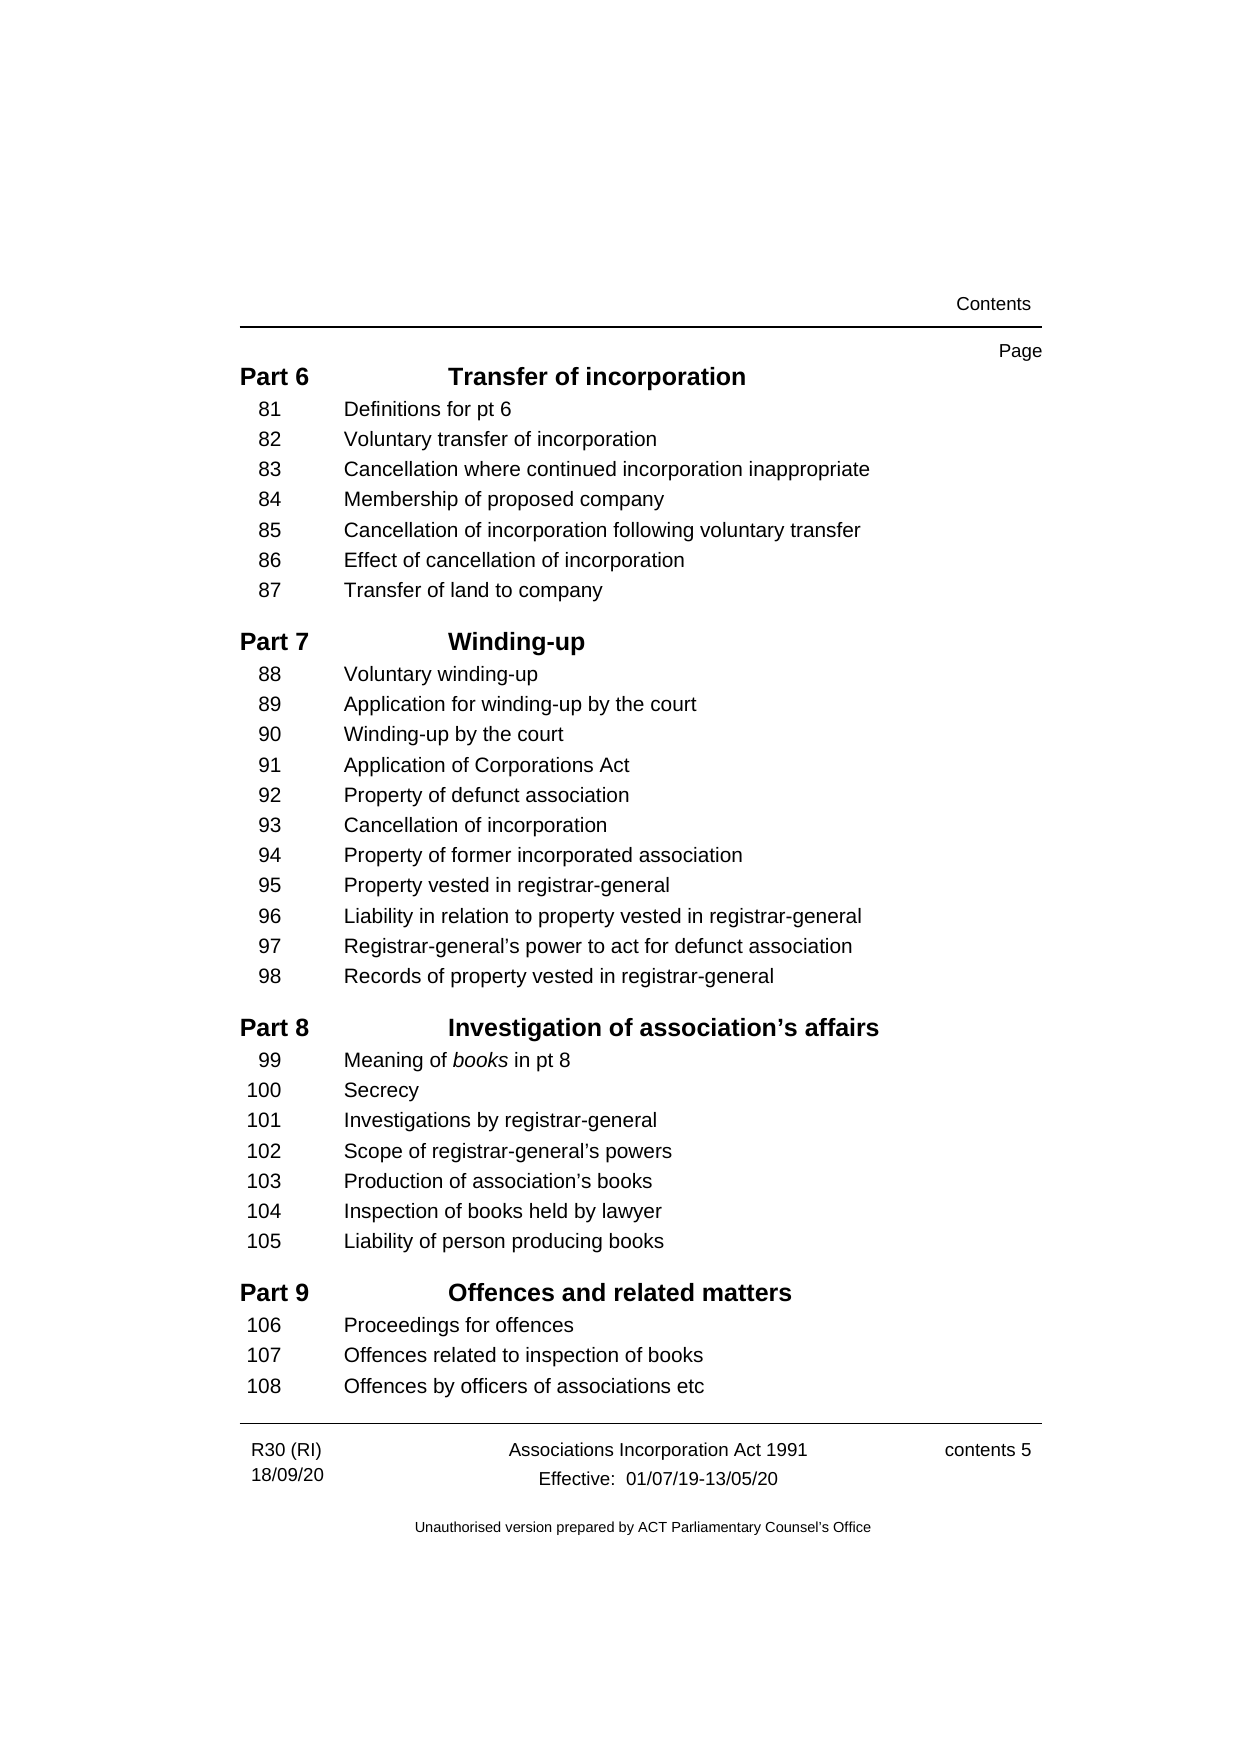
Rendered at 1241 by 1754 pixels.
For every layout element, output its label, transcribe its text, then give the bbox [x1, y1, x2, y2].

text 92 Property of defunct association 76 [239, 783, 996, 807]
text 85 Cancellation of incorporation following voluntary transfer 73 [239, 517, 996, 541]
text 91 Application of Corporations Act 76 [239, 752, 996, 776]
text 96 Liability in relation to property vested in registrar-general 83 [239, 903, 996, 927]
text 99 Meaning of books in pt 8 85 [239, 1048, 996, 1072]
text 82 Voluntary transfer of incorporation 69 [239, 427, 996, 451]
text 86 Effect of cancellation of incorporation 73 [239, 548, 996, 572]
text 97 Registrar-general’s power to act for defunct association 83 [239, 934, 996, 958]
text 88 Voluntary winding-up 75 [239, 662, 996, 686]
text 103 Production of association’s books 87 [239, 1169, 996, 1193]
text 83 Cancellation where continued incorporation inappropriate 70 [239, 457, 996, 481]
text 89 Application for winding-up by the court 75 [239, 692, 996, 716]
text 93 Cancellation of incorporation 78 [239, 813, 996, 837]
text 98 Records of property vested in registrar-general 84 [239, 964, 996, 988]
text 84 Membership of proposed company 72 [239, 487, 996, 511]
text Part 9 Offences and related matters 91 [239, 1278, 996, 1307]
text 105 Liability of person producing books 90 [239, 1229, 996, 1253]
text Part 7 Winding-up 75 [239, 627, 996, 656]
text 107 Offences related to inspection of books 91 [239, 1343, 996, 1367]
text 102 Scope of registrar-general’s powers 87 [239, 1138, 996, 1162]
text 95 Property vested in registrar-general 81 [239, 873, 996, 897]
text 106 Proceedings for offences 91 [239, 1313, 996, 1337]
text 104 Inspection of books held by lawyer 89 [239, 1199, 996, 1223]
text 81 Definitions for pt 6 69 [239, 397, 996, 421]
text 101 Investigations by registrar-general 87 [239, 1108, 996, 1132]
text Part 6 Transfer of incorporation 69 [239, 362, 996, 390]
text 108 Offences by officers of associations etc 92 [239, 1373, 996, 1397]
text Part 8 Investigation of association’s affairs 85 [239, 1013, 996, 1042]
text 94 Property of former incorporated association 81 [239, 843, 996, 867]
text 87 Transfer of land to company 74 [239, 578, 996, 602]
text 90 Winding-up by the court 75 [239, 722, 996, 746]
text 100 Secrecy 85 [239, 1078, 996, 1102]
